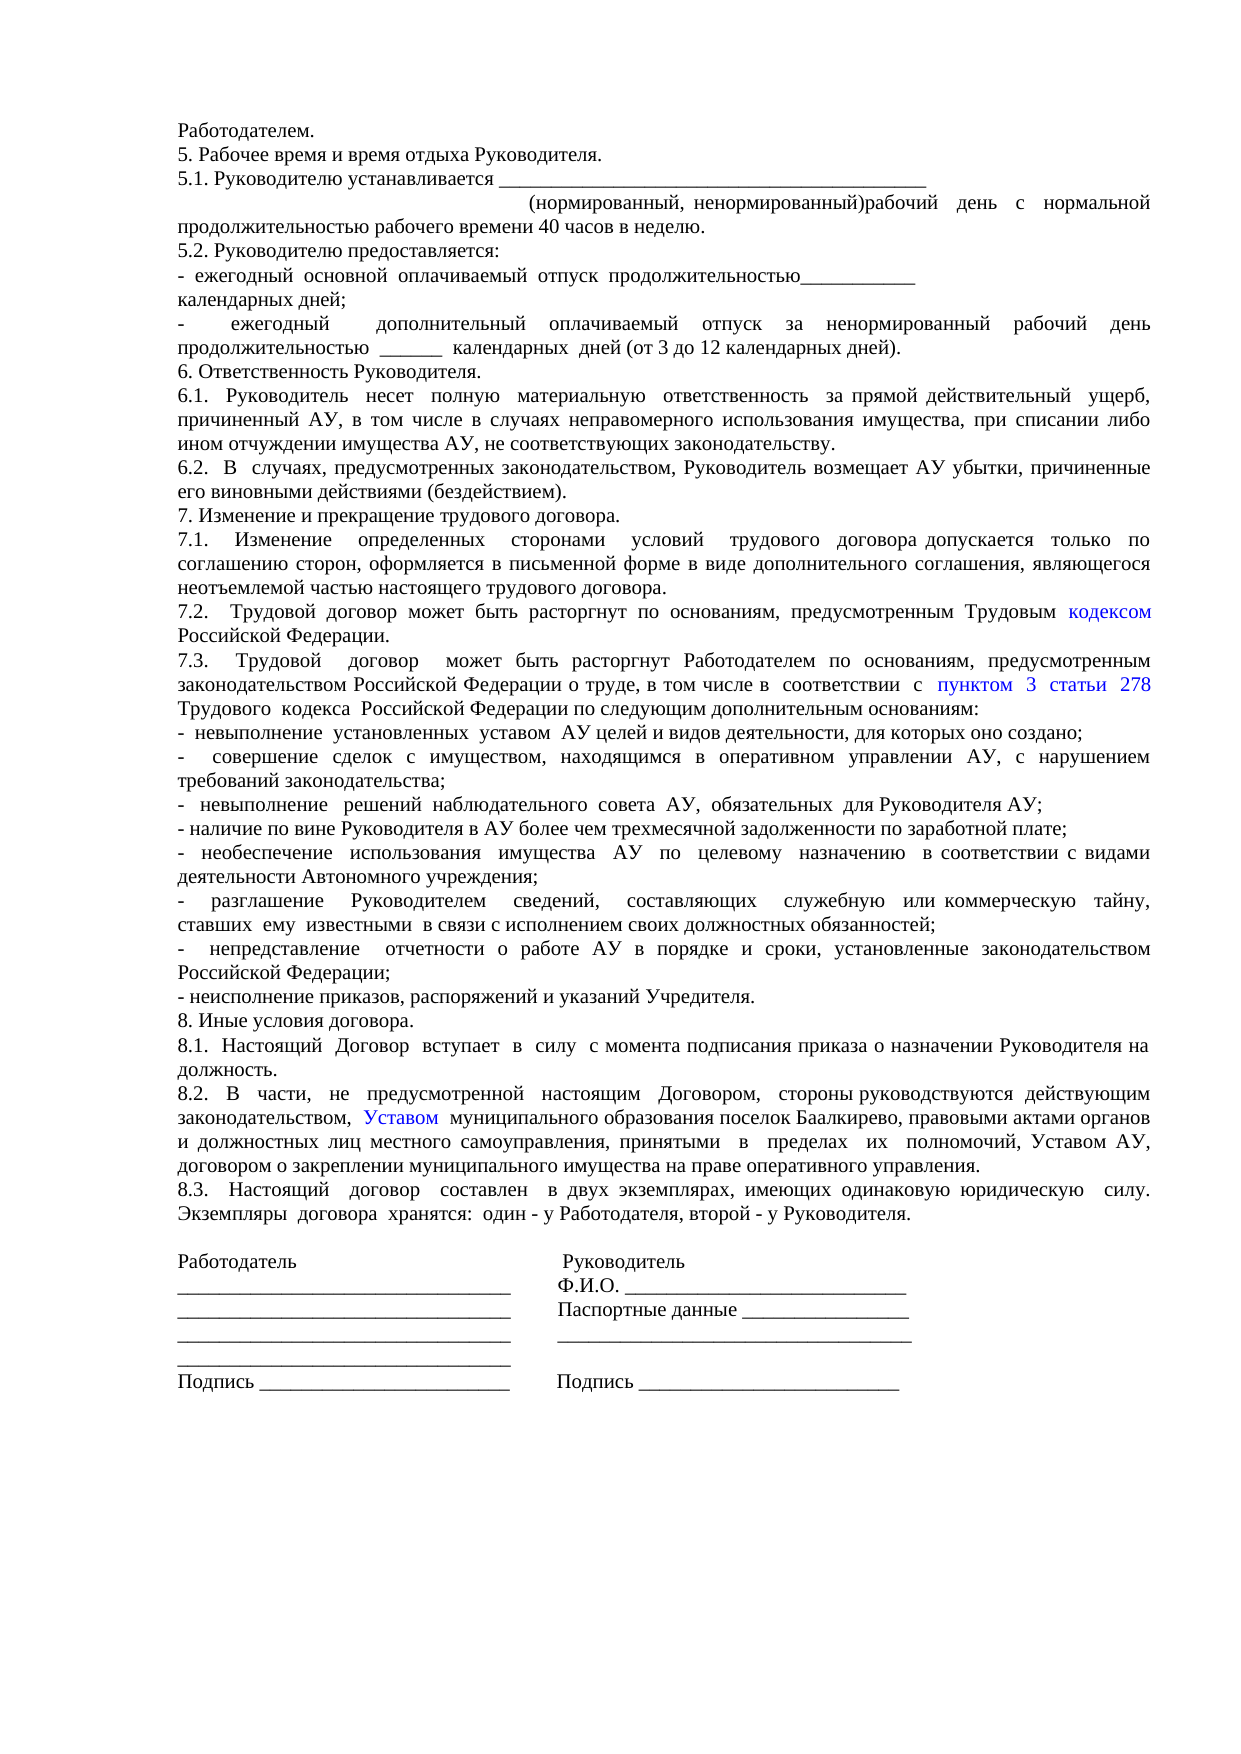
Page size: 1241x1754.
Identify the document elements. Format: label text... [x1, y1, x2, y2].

text календарных дней; [177, 287, 1152, 311]
text Работодатель Руководитель [177, 1249, 1152, 1273]
text - ежегодный основной оплачиваемый отпуск продолжительностью___________ [177, 262, 1152, 287]
text - невыполнение установленных уставом АУ целей и видов деятельности, для которых оно создано; [177, 720, 1152, 744]
text - неисполнение приказов, распоряжений и указаний Учредителя. [177, 984, 1152, 1008]
text - наличие по вине Руководителя в АУ более чем трехмесячной задолженности по заработной плате; [177, 816, 1152, 840]
text ________________________________ __________________________________ [177, 1321, 1152, 1345]
text 8.3. Настоящий договор составлен в двух экземплярах, имеющих одинаковую юридическую силу. Экземпляры договора хранятся: один - у Работодателя, второй - у Руководителя. [177, 1177, 1152, 1225]
text (нормированный, ненормированный)рабочий день с нормальной продолжительностью рабочего времени 40 часов в неделю. [177, 190, 1152, 238]
text 7. Изменение и прекращение трудового договора. [177, 503, 1152, 527]
text ________________________________ [177, 1345, 1152, 1369]
text 6.2. В случаях, предусмотренных законодательством, Руководитель возмещает АУ убытки, причиненные его виновными действиями (бездействием). [177, 455, 1152, 503]
text 6. Ответственность Руководителя. [177, 359, 1152, 383]
text - ежегодный дополнительный оплачиваемый отпуск за ненормированный рабочий день продолжительностью ______ календарных дней (от 3 до 12 календарных дней). [177, 311, 1152, 359]
text 7.3. Трудовой договор может быть расторгнут Работодателем по основаниям, предусмотренным законодательством Российской Федерации о труде, в том числе в соответствии с пунктом 3 статьи 278 Трудового кодекса Российской Федерации по следующим дополнительным основаниям: [177, 647, 1152, 720]
text - невыполнение решений наблюдательного совета АУ, обязательных для Руководителя АУ; [177, 792, 1152, 816]
text - разглашение Руководителем сведений, составляющих служебную или коммерческую тайну, ставших ему известными в связи с исполнением своих должностных обязанностей; [177, 888, 1152, 936]
text 8.2. В части, не предусмотренной настоящим Договором, стороны руководствуются действующим законодательством, Уставом муниципального образования поселок Баалкирево, правовыми актами органов и должностных лиц местного самоуправления, принятыми в пределах их полномочий, Уставом АУ, договором о закреплении муниципального имущества на праве оперативного управления. [177, 1081, 1152, 1177]
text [177, 118, 1152, 142]
text - совершение сделок с имуществом, находящимся в оперативном управлении АУ, с нарушением требований законодательства; [177, 744, 1152, 792]
text - необеспечение использования имущества АУ по целевому назначению в соответствии с видами деятельности Автономного учреждения; [177, 840, 1152, 888]
text 6.1. Руководитель несет полную материальную ответственность за прямой действительный ущерб, причиненный АУ, в том числе в случаях неправомерного использования имущества, при списании либо ином отчуждении имущества АУ, не соответствующих законодательству. [177, 383, 1152, 455]
text ________________________________ Паспортные данные ________________ [177, 1297, 1152, 1321]
text 8.1. Настоящий Договор вступает в силу с момента подписания приказа о назначении Руководителя на должность. [177, 1032, 1152, 1081]
text 5. Рабочее время и время отдыха Руководителя. [177, 142, 1152, 166]
text Подпись ________________________ Подпись _________________________ [177, 1369, 1152, 1393]
text 5.2. Руководителю предоставляется: [177, 238, 1152, 262]
text ________________________________ Ф.И.О. ___________________________ [177, 1273, 1152, 1297]
text 7.1. Изменение определенных сторонами условий трудового договора допускается только по соглашению сторон, оформляется в письменной форме в виде дополнительного соглашения, являющегося неотъемлемой частью настоящего трудового договора. [177, 527, 1152, 599]
text 7.2. Трудовой договор может быть расторгнут по основаниям, предусмотренным Трудовым кодексом Российской Федерации. [177, 599, 1152, 647]
text - непредставление отчетности о работе АУ в порядке и сроки, установленные законодательством Российской Федерации; [177, 936, 1152, 984]
text 5.1. Руководителю устанавливается _________________________________________ [177, 166, 1152, 190]
text 8. Иные условия договора. [177, 1008, 1152, 1032]
